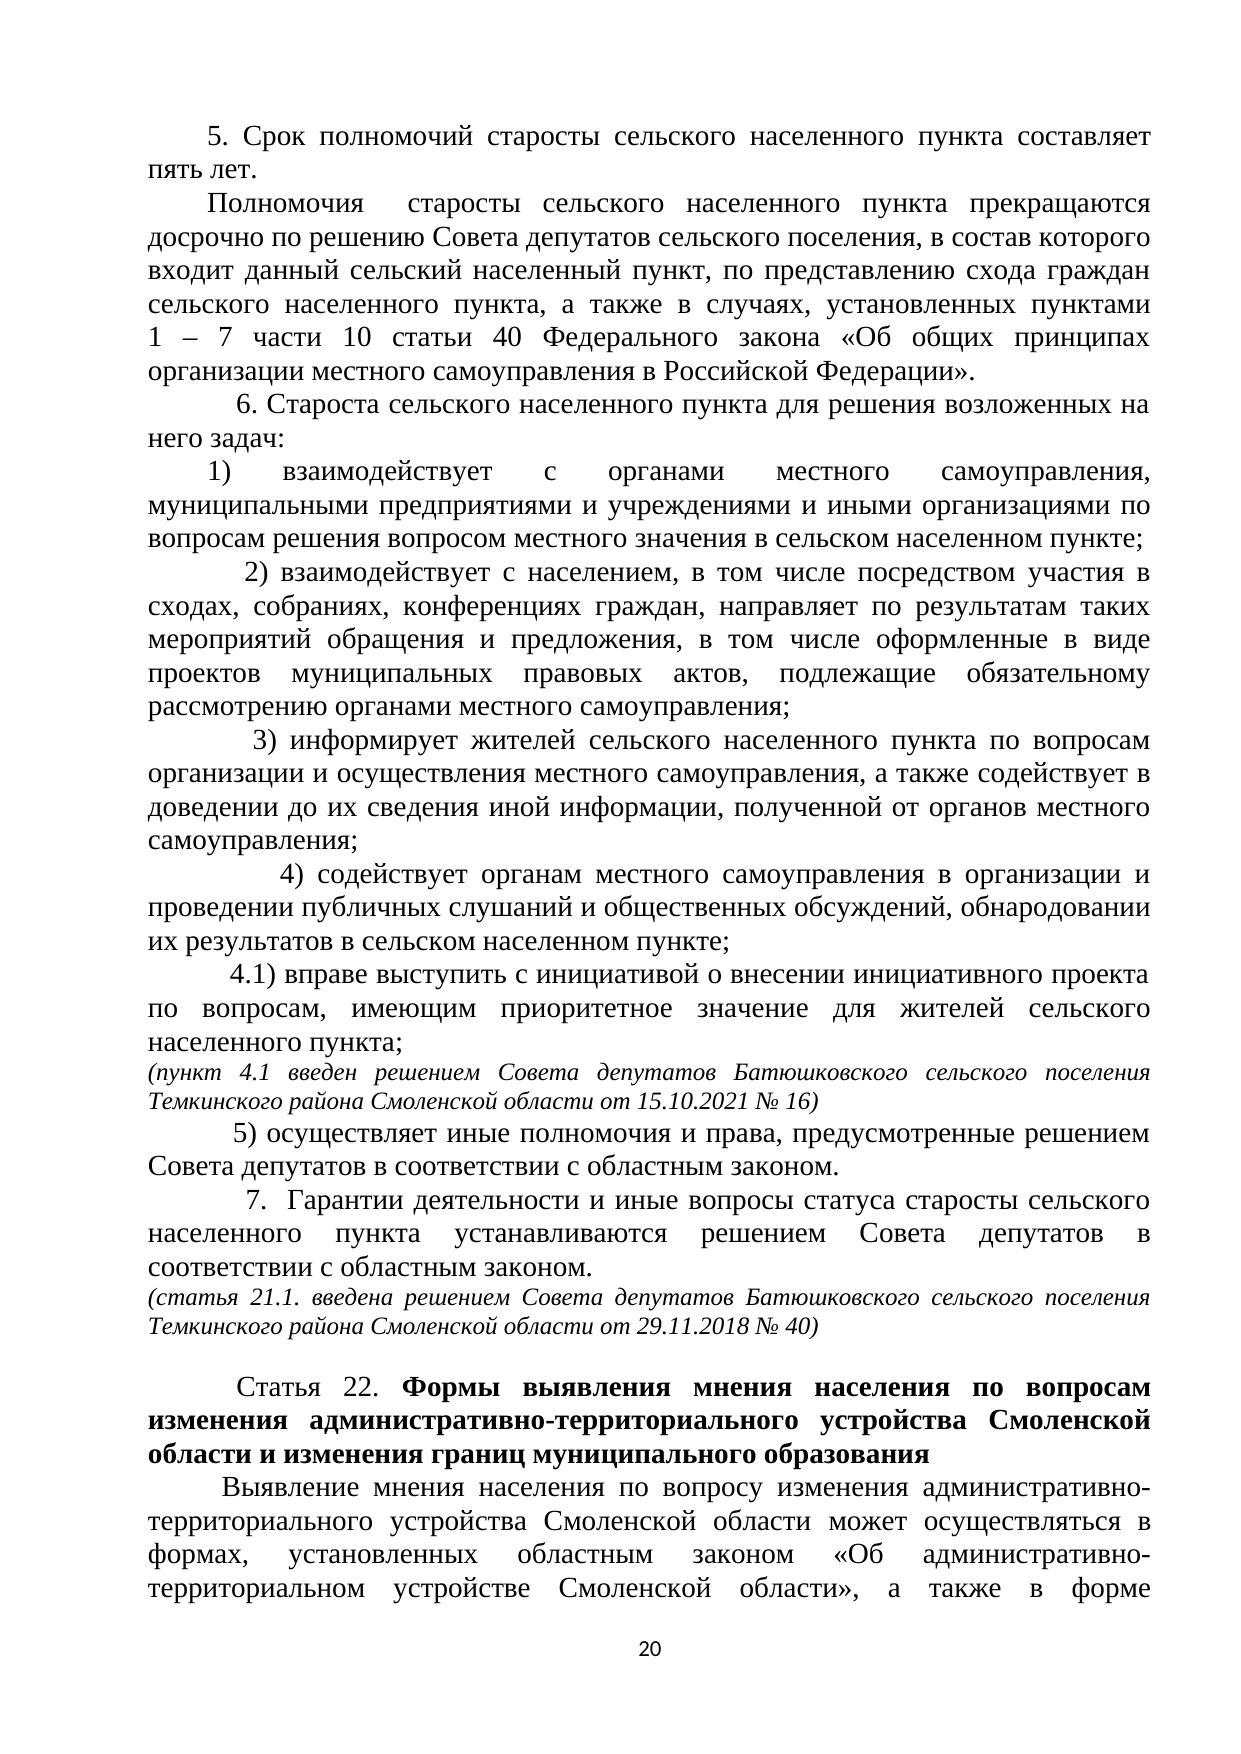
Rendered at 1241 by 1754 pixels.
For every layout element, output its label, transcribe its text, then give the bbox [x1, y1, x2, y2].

text 2) взаимодействует с населением, в том числе посредством участия в сходах, собраниях, конференциях граждан, направляет по результатам таких мероприятий обращения и предложения, в том числе оформленные в виде проектов муниципальных правовых актов, подлежащие обязательному рассмотрению органами местного самоуправления; [148, 554, 1152, 722]
list 5. Срок полномочий старосты сельского населенного пункта составляет пять лет. [148, 118, 1152, 185]
text Статья 22. Формы выявления мнения населения по вопросам изменения административно-территориального устройства Смоленской области и изменения границ муниципального образования [148, 1369, 1152, 1469]
text 4.1) вправе выступить с инициативой о внесении инициативного проекта по вопросам, имеющим приоритетное значение для жителей сельского населенного пункта; [148, 957, 1152, 1057]
list Полномочия старосты сельского населенного пункта прекращаются досрочно по решению Совета депутатов сельского поселения, в состав которого входит данный сельский населенный пункт, по представлению схода граждан сельского населенного пункта, а также в случаях, установленных пунктами 1 – 7 части 10 статьи 40 Федерального закона «Об общих принципах организации местного самоуправления в Российской Федерации». [148, 185, 1152, 386]
text 5) осуществляет иные полномочия и права, предусмотренные решением Совета депутатов в соответствии с областным законом. [148, 1115, 1152, 1182]
text 3) информирует жителей сельского населенного пункта по вопросам организации и осуществления местного самоуправления, а также содействует в доведении до их сведения иной информации, полученной от органов местного самоуправления; [148, 722, 1152, 856]
text (пункт 4.1 введен решением Совета депутатов Батюшковского сельского поселения Темкинского района Смоленской области от 15.10.2021 № 16) [148, 1057, 1152, 1115]
text 4) содействует органам местного самоуправления в организации и проведении публичных слушаний и общественных обсуждений, обнародовании их результатов в сельском населенном пункте; [148, 856, 1152, 957]
text 6. Староста сельского населенного пункта для решения возложенных на него задач: [148, 386, 1152, 453]
text 7. Гарантии деятельности и иные вопросы статуса старосты сельского населенного пункта устанавливаются решением Совета депутатов в соответствии с областным законом. [148, 1182, 1152, 1282]
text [148, 1469, 1152, 1603]
text (статья 21.1. введена решением Совета депутатов Батюшковского сельского поселения Темкинского района Смоленской области от 29.11.2018 № 40) [148, 1282, 1152, 1340]
list 1) взаимодействует с органами местного самоуправления, муниципальными предприятиями и учреждениями и иными организациями по вопросам решения вопросом местного значения в сельском населенном пункте; [148, 453, 1152, 554]
